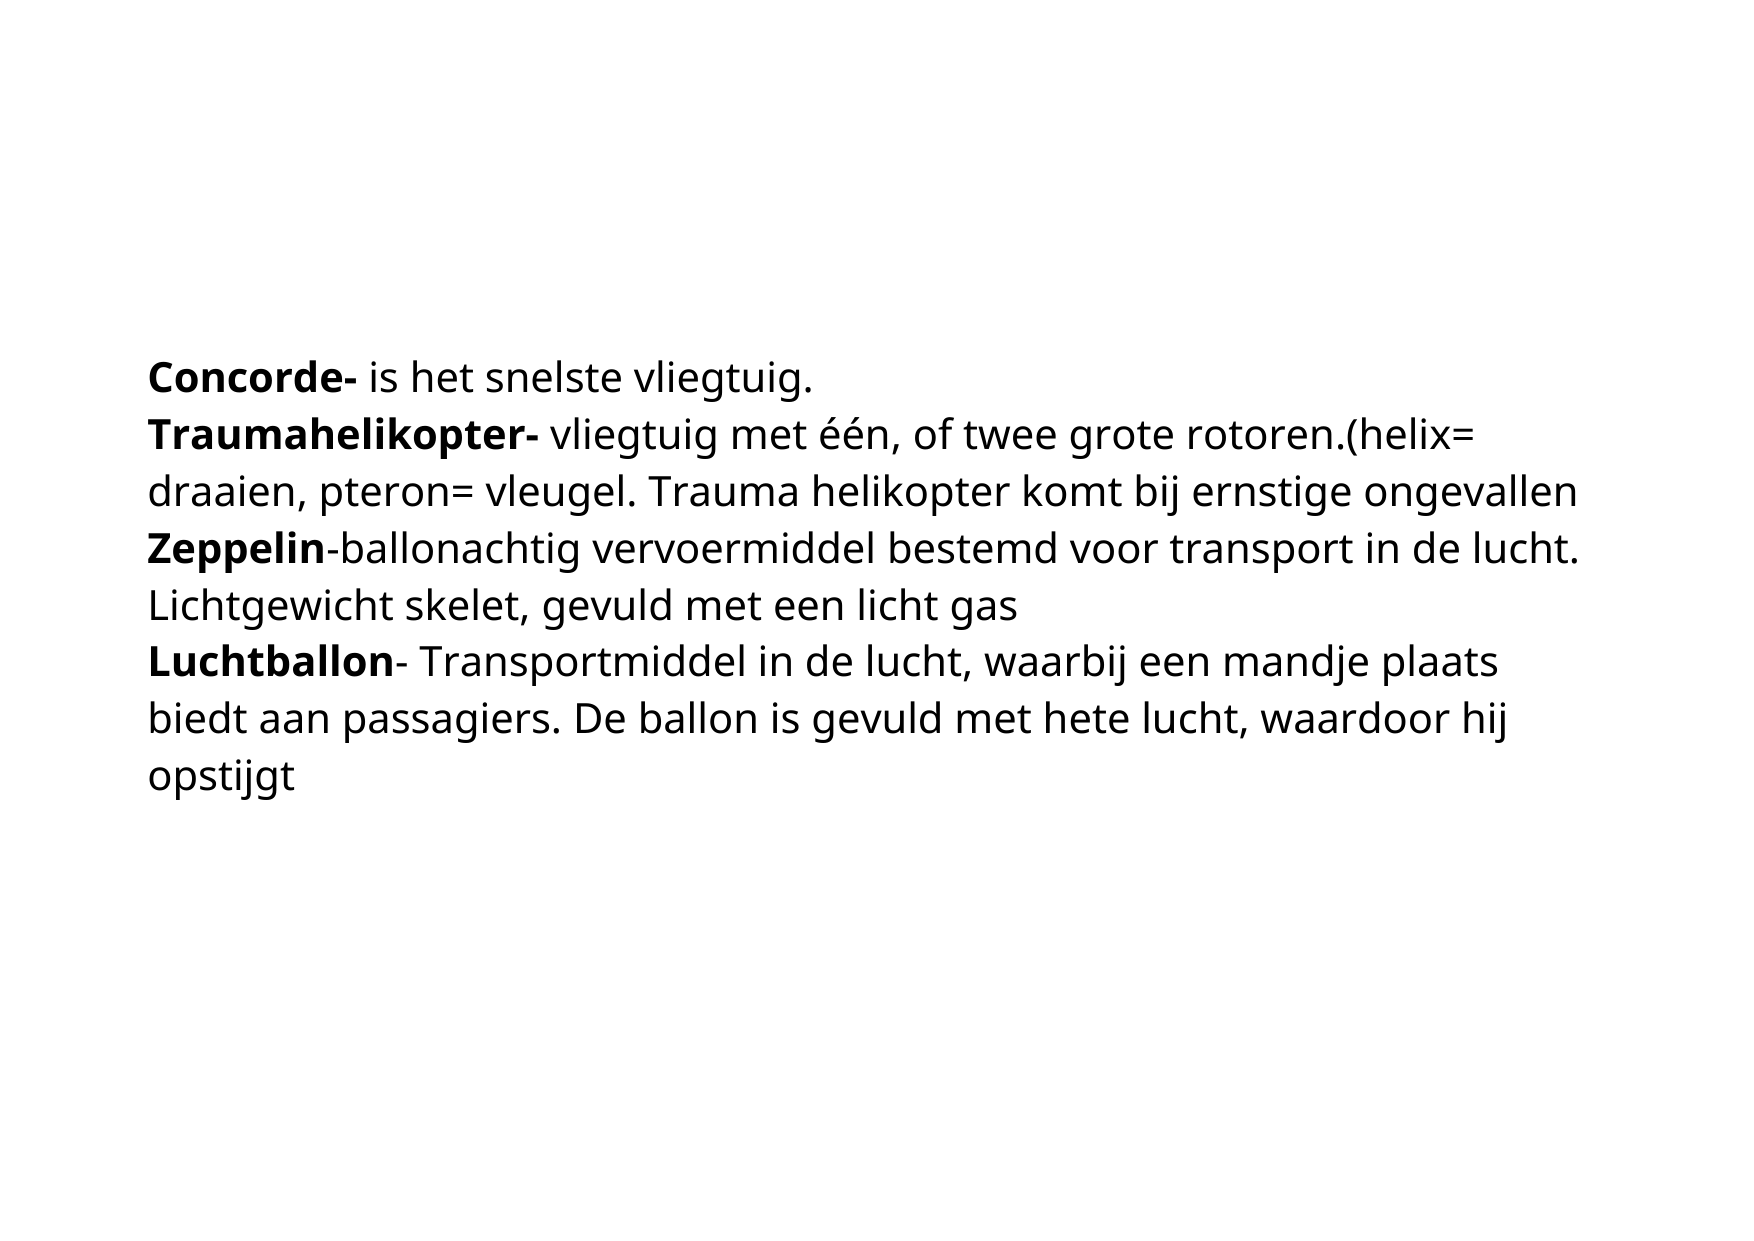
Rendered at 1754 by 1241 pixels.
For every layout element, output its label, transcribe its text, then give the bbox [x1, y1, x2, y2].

text Zeppelin-ballonachtig vervoermiddel bestemd voor transport in de lucht. Lichtgewicht skelet, gevuld met een licht gas [147, 518, 1607, 632]
text Luchtballon- Transportmiddel in de lucht, waarbij een mandje plaats biedt aan passagiers. De ballon is gevuld met hete lucht, waardoor hij opstijgt [147, 632, 1607, 802]
text Concorde- is het snelste vliegtuig. [147, 348, 1607, 405]
text Traumahelikopter- vliegtuig met één, of twee grote rotoren.(helix= draaien, pteron= vleugel. Trauma helikopter komt bij ernstige ongevallen [147, 405, 1607, 518]
